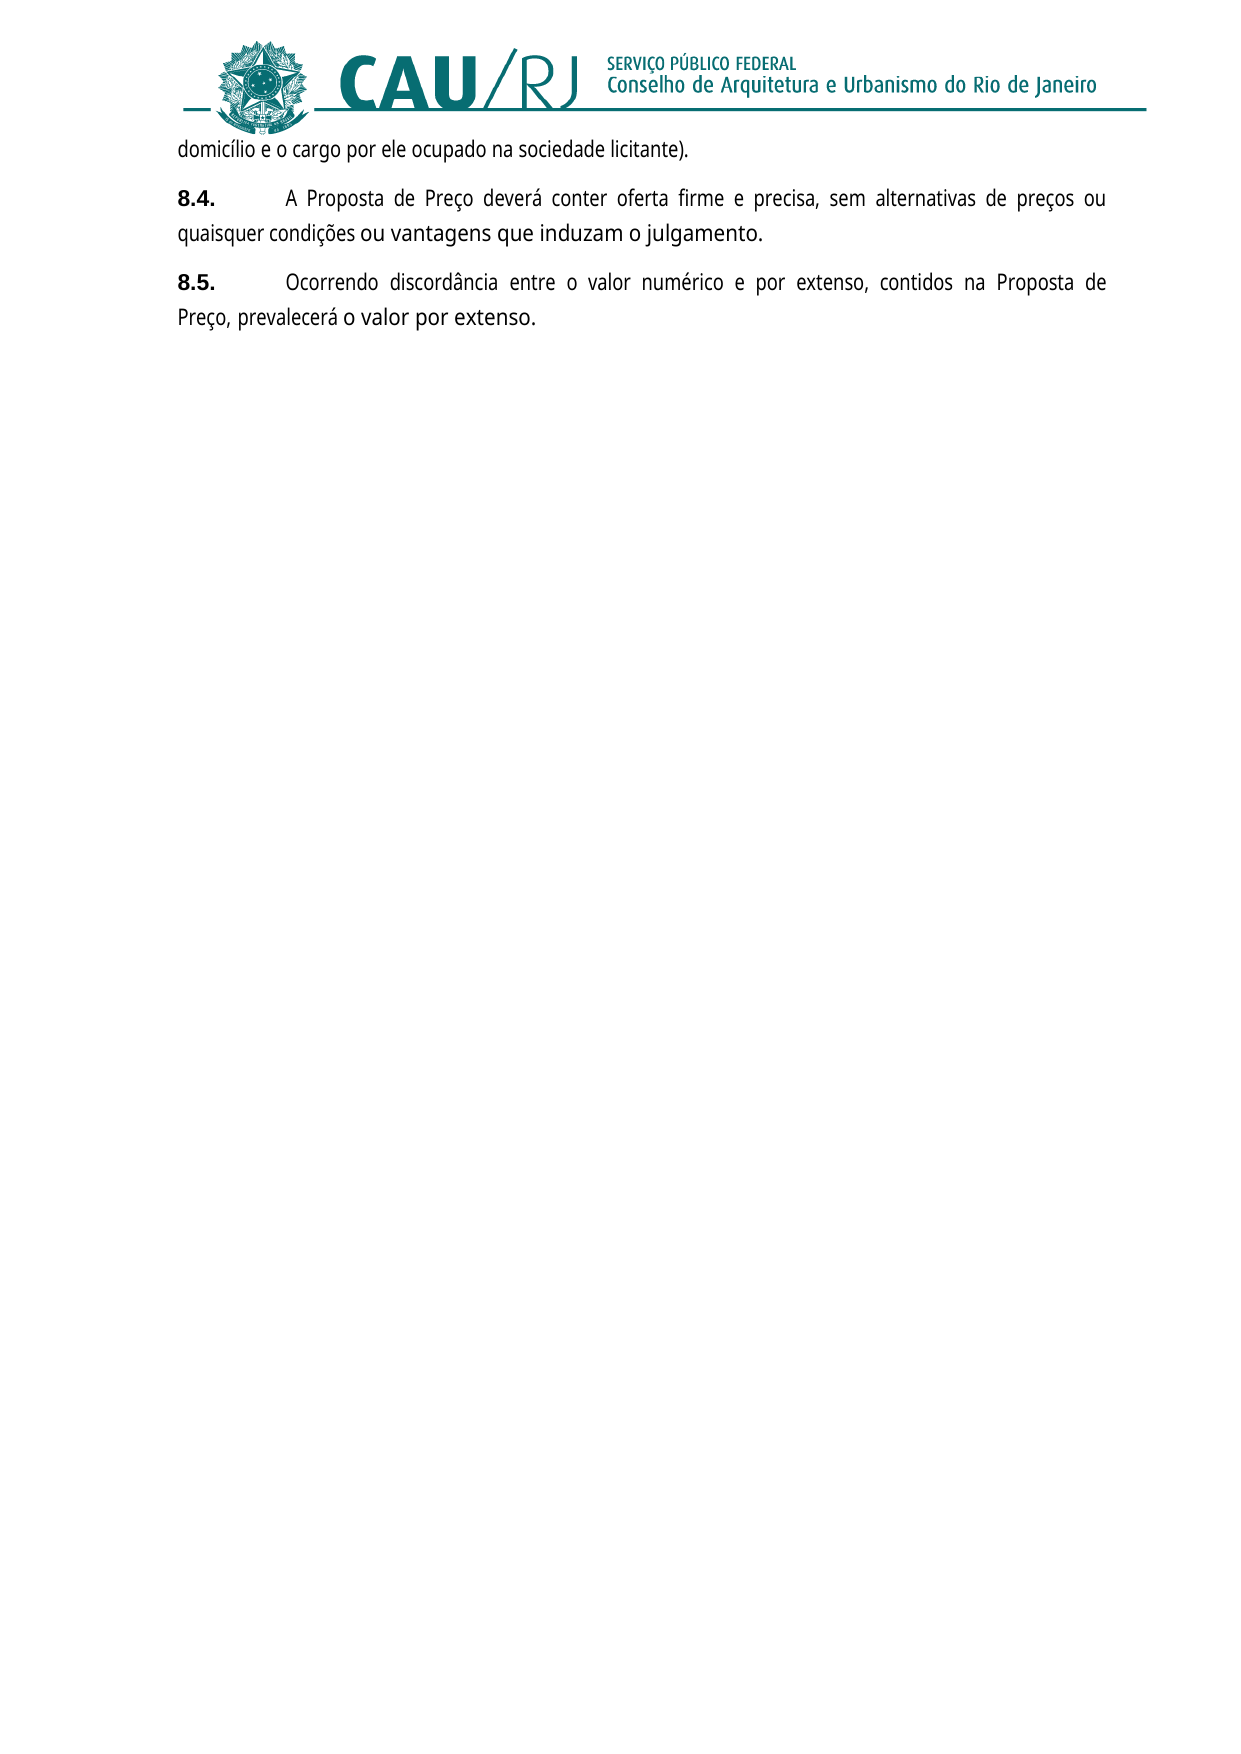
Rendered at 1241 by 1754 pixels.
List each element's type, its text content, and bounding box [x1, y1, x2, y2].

picture [183, 41, 1147, 135]
list Ocorrendo discordância entre o valor numérico e por extenso, contidos na Proposta de Preço, prevalecerá o valor por extenso. [177, 266, 1107, 332]
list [177, 133, 1108, 164]
list A Proposta de Preço deverá conter oferta firme e precisa, sem alternativas de preços ou quaisquer condições ou vantagens que induzam o julgamento. [177, 181, 1108, 249]
